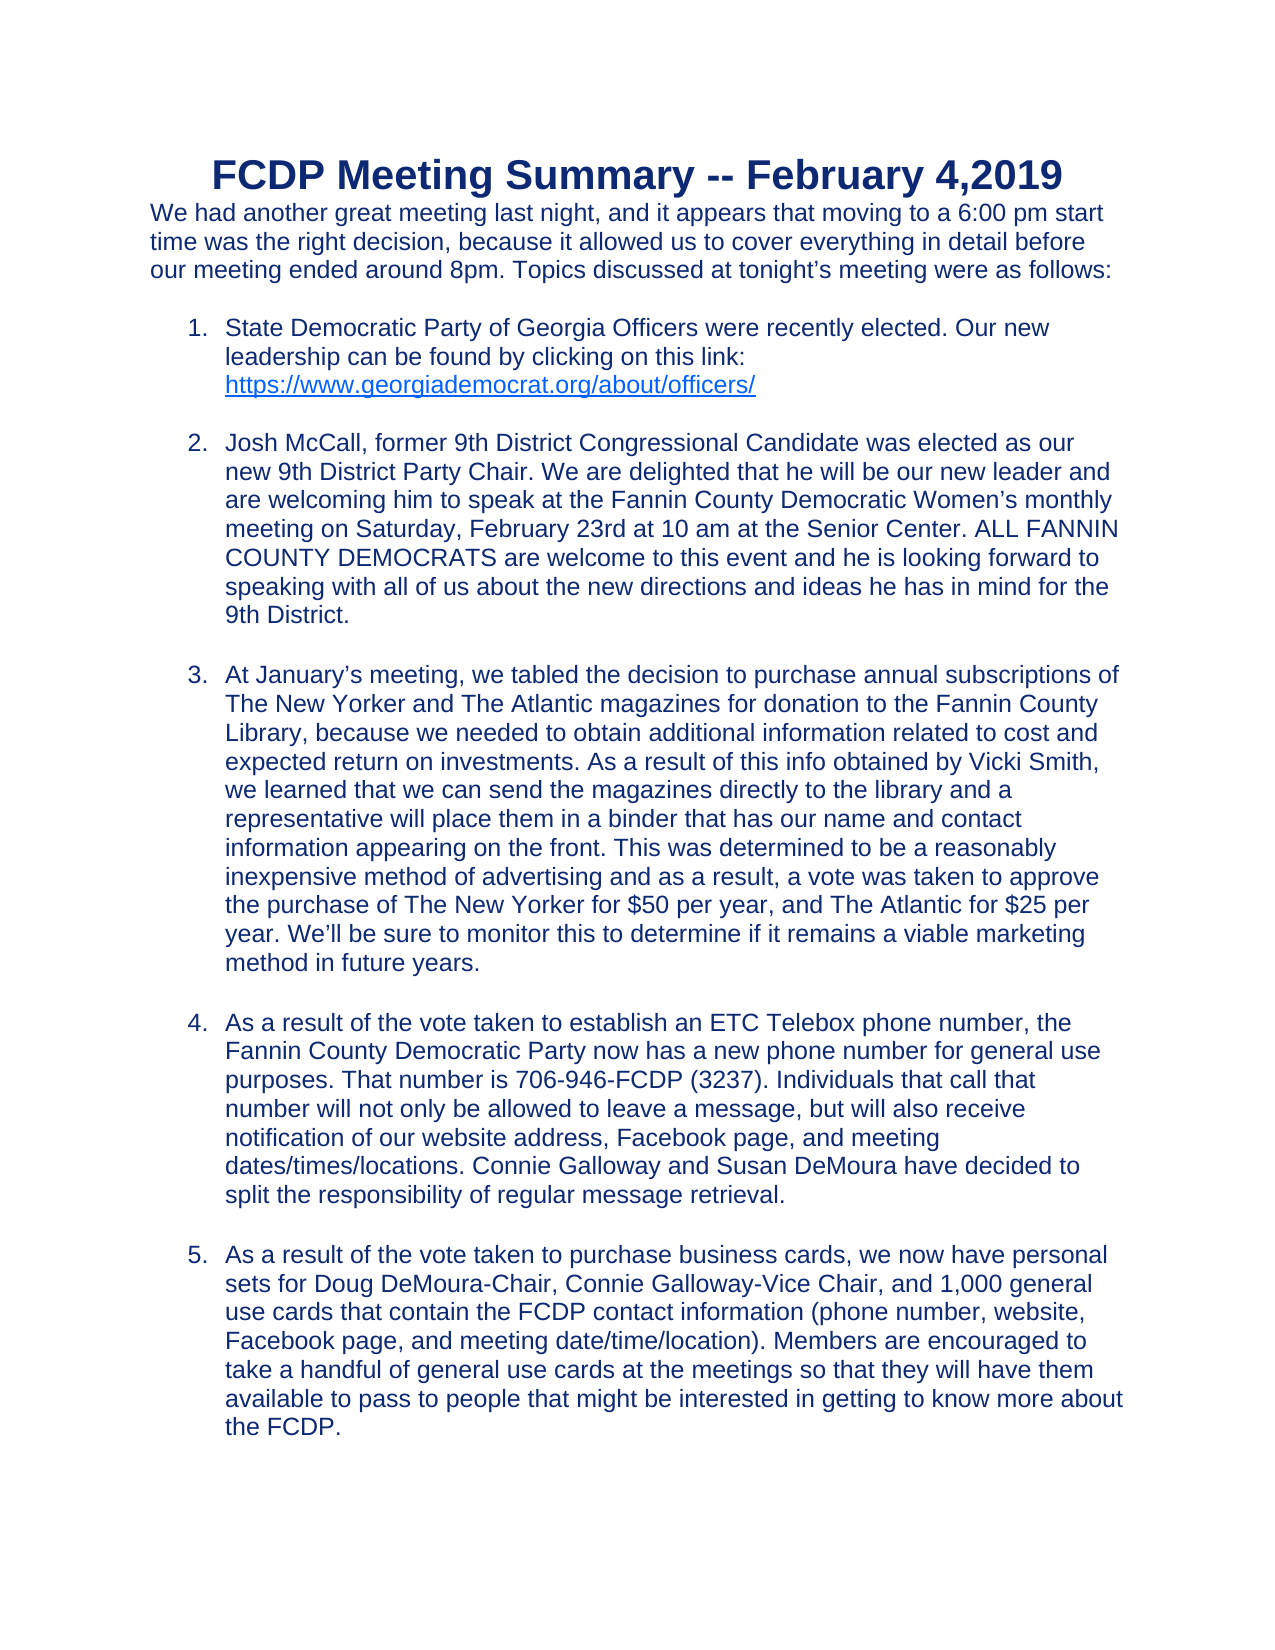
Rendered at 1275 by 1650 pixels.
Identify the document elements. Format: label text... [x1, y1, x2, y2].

list As a result of the vote taken to purchase business cards, we now have personal sets for Doug DeMoura-Chair, Connie Galloway-Vice Chair, and 1,000 general use cards that contain the FCDP contact information (phone number, website, Facebook page, and meeting date/time/location). Members are encouraged to take a handful of general use cards at the meetings so that they will have them available to pass to people that might be interested in getting to know more about the FCDP. [187, 1240, 1125, 1441]
list State Democratic Party of Georgia Officers were recently elected. Our new leadership can be found by clicking on this link: https://www.georgiademocrat.org/about/officers/ [187, 313, 1125, 399]
list Josh McCall, former 9th District Congressional Candidate was elected as our new 9th District Party Chair. We are delighted that he will be our new leader and are welcoming him to speak at the Fannin County Democratic Women’s monthly meeting on Saturday, February 23rd at 10 am at the Senior Center. ALL FANNIN COUNTY DEMOCRATS are welcome to this event and he is looking forward to speaking with all of us about the new directions and ideas he has in mind for the 9th District. [187, 428, 1125, 629]
list At January’s meeting, we tabled the decision to purchase annual subscriptions of The New Yorker and The Atlantic magazines for donation to the Fannin County Library, because we needed to obtain additional information related to cost and expected return on investments. As a result of this info obtained by Vicki Smith, we learned that we can send the magazines directly to the library and a representative will place them in a binder that has our name and contact information appearing on the front. This was determined to be a reasonably inexpensive method of advertising and as a result, a vote was taken to approve the purchase of The New Yorker for $50 per year, and The Atlantic for $25 per year. We’ll be sure to monitor this to determine if it remains a viable marketing method in future years. [187, 660, 1125, 976]
list As a result of the vote taken to establish an ETC Telebox phone number, the Fannin County Democratic Party now has a new phone number for general use purposes. That number is 706-946-FCDP (3237). Individuals that call that number will not only be allowed to leave a message, but will also receive notification of our website address, Facebook page, and meeting dates/times/locations. Connie Galloway and Susan DeMoura have decided to split the responsibility of regular message retrieval. [187, 1007, 1125, 1209]
text FCDP Meeting Summary -- February 4,2019 [150, 150, 1125, 198]
text We had another great meeting last night, and it appears that moving to a 6:00 pm start time was the right decision, because it allowed us to cover everything in detail before our meeting ended around 8pm. Topics discussed at tonight’s meeting were as follows: [150, 198, 1125, 284]
